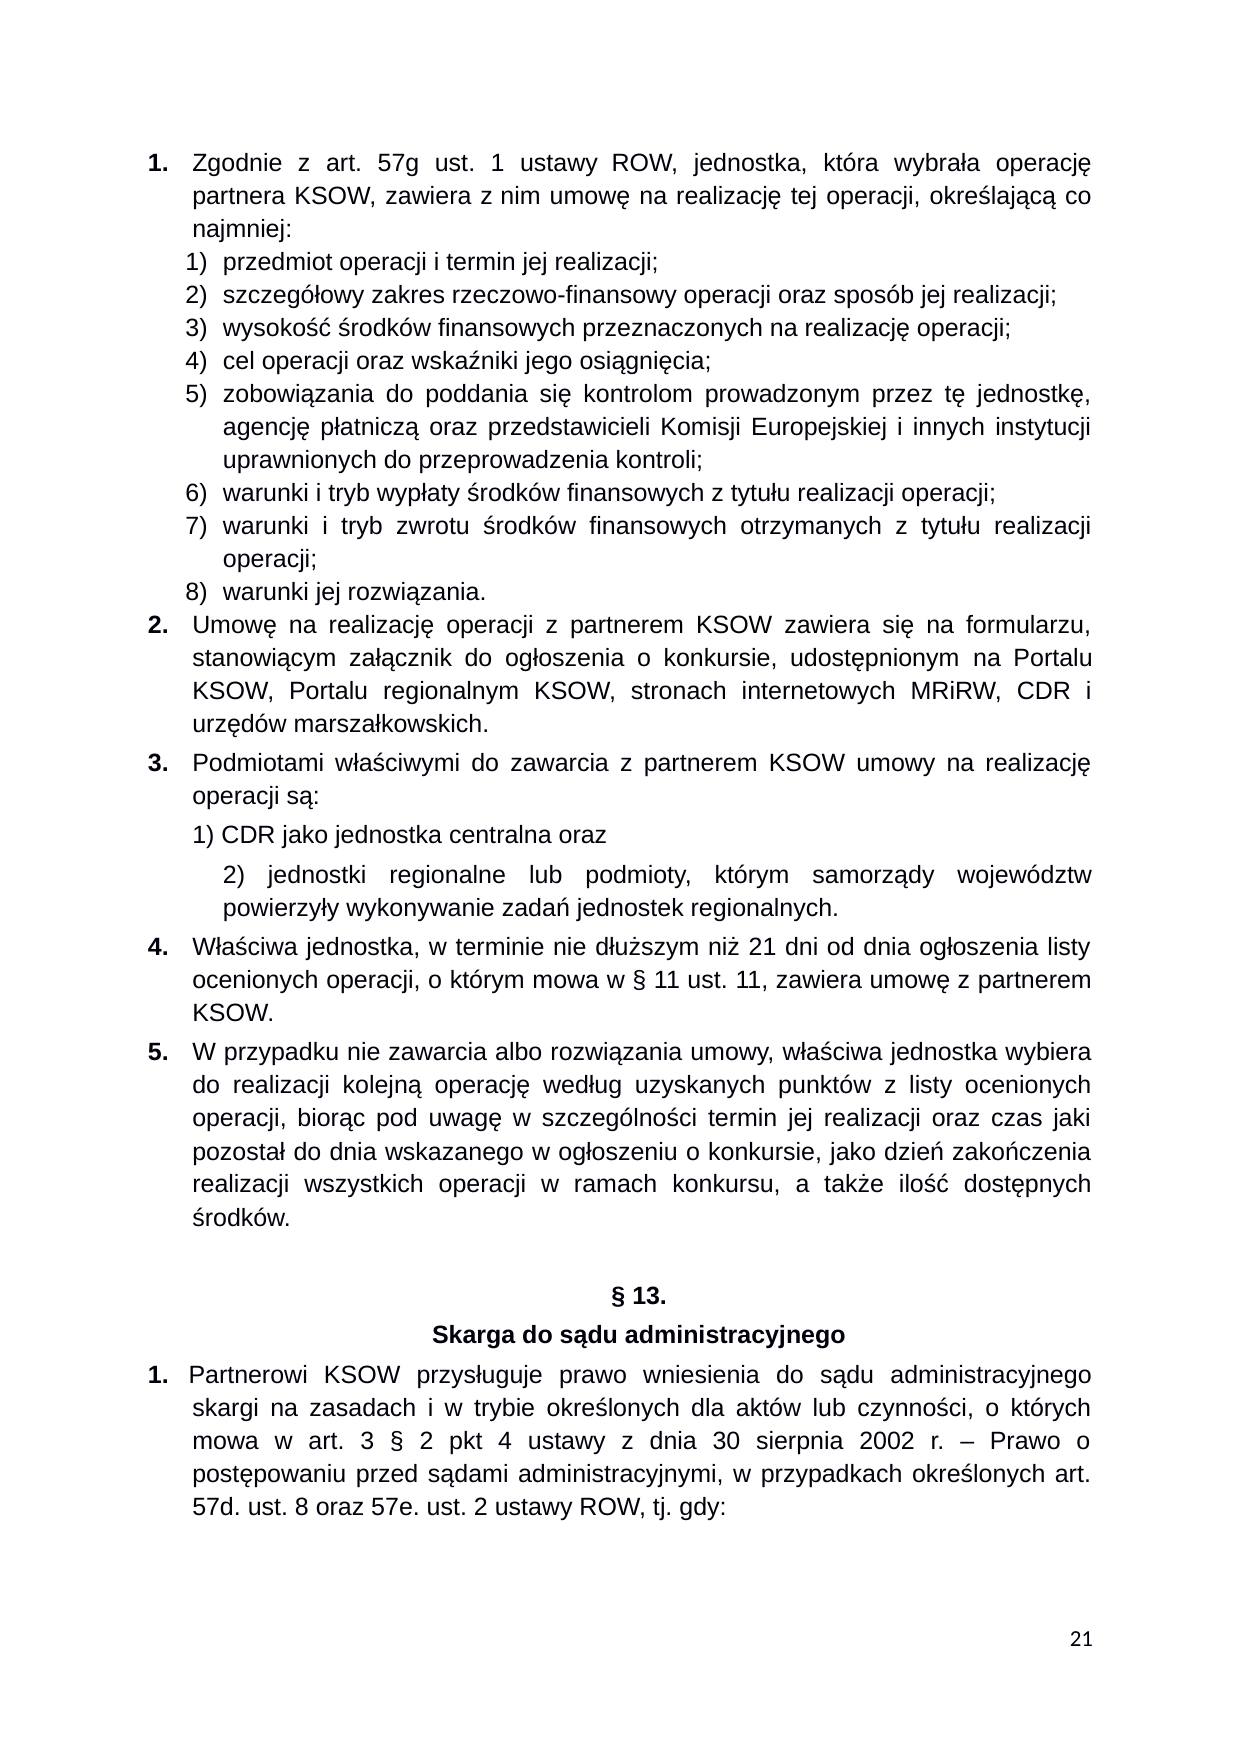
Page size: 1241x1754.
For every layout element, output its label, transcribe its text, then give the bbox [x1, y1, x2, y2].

text Skarga do sądu administracyjnego [185, 1320, 1093, 1349]
list Zgodnie z art. 57g ust. 1 ustawy ROW, jednostka, która wybrała operację partnera KSOW, zawiera z nim umowę na realizację tej operacji, określającą co najmniej: [148, 148, 1093, 242]
text § 13. [185, 1281, 1093, 1310]
list Właściwa jednostka, w terminie nie dłuższym niż 21 dni od dnia ogłoszenia listy ocenionych operacji, o którym mowa w § 11 ust. 11, zawiera umowę z partnerem KSOW. [148, 932, 1093, 1027]
list zobowiązania do poddania się kontrolom prowadzonym przez tę jednostkę, agencję płatniczą oraz przedstawicieli Komisji Europejskiej i innych instytucji uprawnionych do przeprowadzenia kontroli; [185, 379, 1093, 473]
text 2) jednostki regionalne lub podmioty, którym samorządy województw powierzyły wykonywanie zadań jednostek regionalnych. [223, 860, 1093, 922]
list wysokość środków finansowych przeznaczonych na realizację operacji; [185, 313, 1093, 341]
list warunki jej rozwiązania. [185, 577, 1093, 606]
text 1) CDR jako jednostka centralna oraz [192, 821, 1093, 849]
list Podmiotami właściwymi do zawarcia z partnerem KSOW umowy na realizację operacji są: [148, 748, 1093, 810]
list warunki i tryb wypłaty środków finansowych z tytułu realizacji operacji; [185, 478, 1093, 507]
list szczegółowy zakres rzeczowo-finansowy operacji oraz sposób jej realizacji; [185, 280, 1093, 308]
list W przypadku nie zawarcia albo rozwiązania umowy, właściwa jednostka wybiera do realizacji kolejną operację według uzyskanych punktów z listy ocenionych operacji, biorąc pod uwagę w szczególności termin jej realizacji oraz czas jaki pozostał do dnia wskazanego w ogłoszeniu o konkursie, jako dzień zakończenia realizacji wszystkich operacji w ramach konkursu, a także ilość dostępnych środków. [148, 1037, 1093, 1231]
list Partnerowi KSOW przysługuje prawo wniesienia do sądu administracyjnego skargi na zasadach i w trybie określonych dla aktów lub czynności, o których mowa w art. 3 § 2 pkt 4 ustawy z dnia 30 sierpnia 2002 r. – Prawo o postępowaniu przed sądami administracyjnymi, w przypadkach określonych art. 57d. ust. 8 oraz 57e. ust. 2 ustawy ROW, tj. gdy: [148, 1359, 1093, 1520]
list przedmiot operacji i termin jej realizacji; [185, 247, 1093, 275]
list cel operacji oraz wskaźniki jego osiągnięcia; [185, 346, 1093, 374]
list warunki i tryb zwrotu środków finansowych otrzymanych z tytułu realizacji operacji; [185, 511, 1093, 573]
list Umowę na realizację operacji z partnerem KSOW zawiera się na formularzu, stanowiącym załącznik do ogłoszenia o konkursie, udostępnionym na Portalu KSOW, Portalu regionalnym KSOW, stronach internetowych MRiRW, CDR i urzędów marszałkowskich. [148, 610, 1093, 738]
